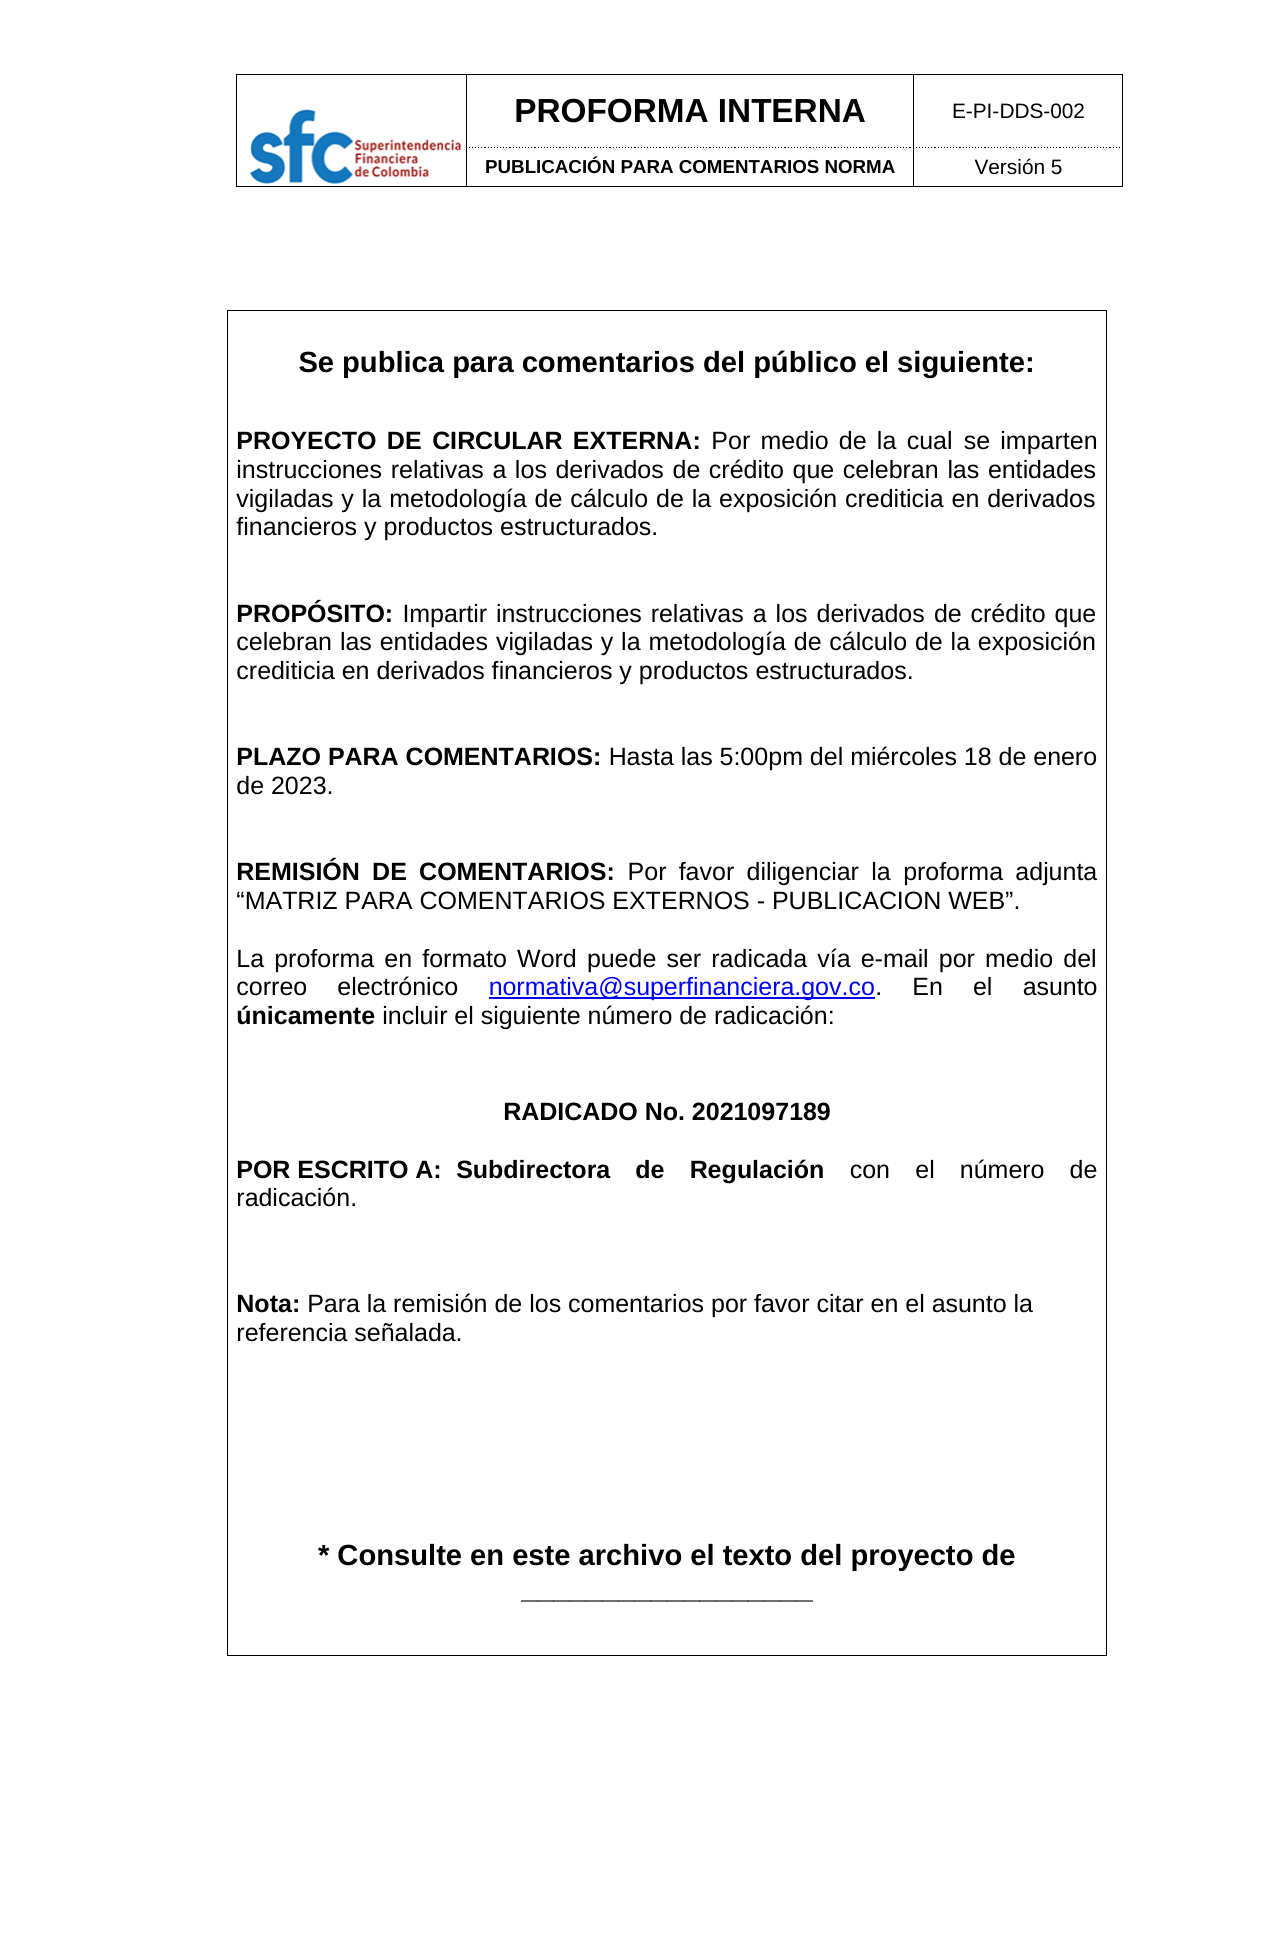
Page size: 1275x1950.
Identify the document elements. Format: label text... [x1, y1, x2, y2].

text Nota: Para la remisión de los comentarios por favor citar en el asunto la referencia señalada. [236, 1289, 1098, 1346]
picture [244, 106, 465, 186]
text RADICADO No. 2021097189 [236, 1097, 1098, 1126]
text POR ESCRITO A: Subdirectora de Regulación con el número de radicación. [236, 1154, 1098, 1212]
text La proforma en formato Word puede ser radicada vía e-mail por medio del correo electrónico normativa@superfinanciera.gov.co. En el asunto únicamente incluir el siguiente número de radicación: [236, 944, 1098, 1030]
text REMISIÓN DE COMENTARIOS: Por favor diligenciar la proforma adjunta “MATRIZ PARA COMENTARIOS EXTERNOS - PUBLICACION WEB”. [236, 857, 1098, 915]
text * Consulte en este archivo el texto del proyecto de [236, 1538, 1098, 1572]
text PROPÓSITO: Impartir instrucciones relativas a los derivados de crédito que celebran las entidades vigiladas y la metodología de cálculo de la exposición crediticia en derivados financieros y productos estructurados. [236, 599, 1098, 685]
text Se publica para comentarios del público el siguiente: [236, 345, 1098, 378]
text PLAZO PARA COMENTARIOS: Hasta las 5:00pm del miércoles 18 de enero de 2023. [236, 742, 1098, 800]
text __________________ [236, 1572, 1098, 1605]
text PROYECTO DE CIRCULAR EXTERNA: Por medio de la cual se imparten instrucciones relativas a los derivados de crédito que celebran las entidades vigiladas y la metodología de cálculo de la exposición crediticia en derivados financieros y productos estructurados. [236, 426, 1098, 541]
